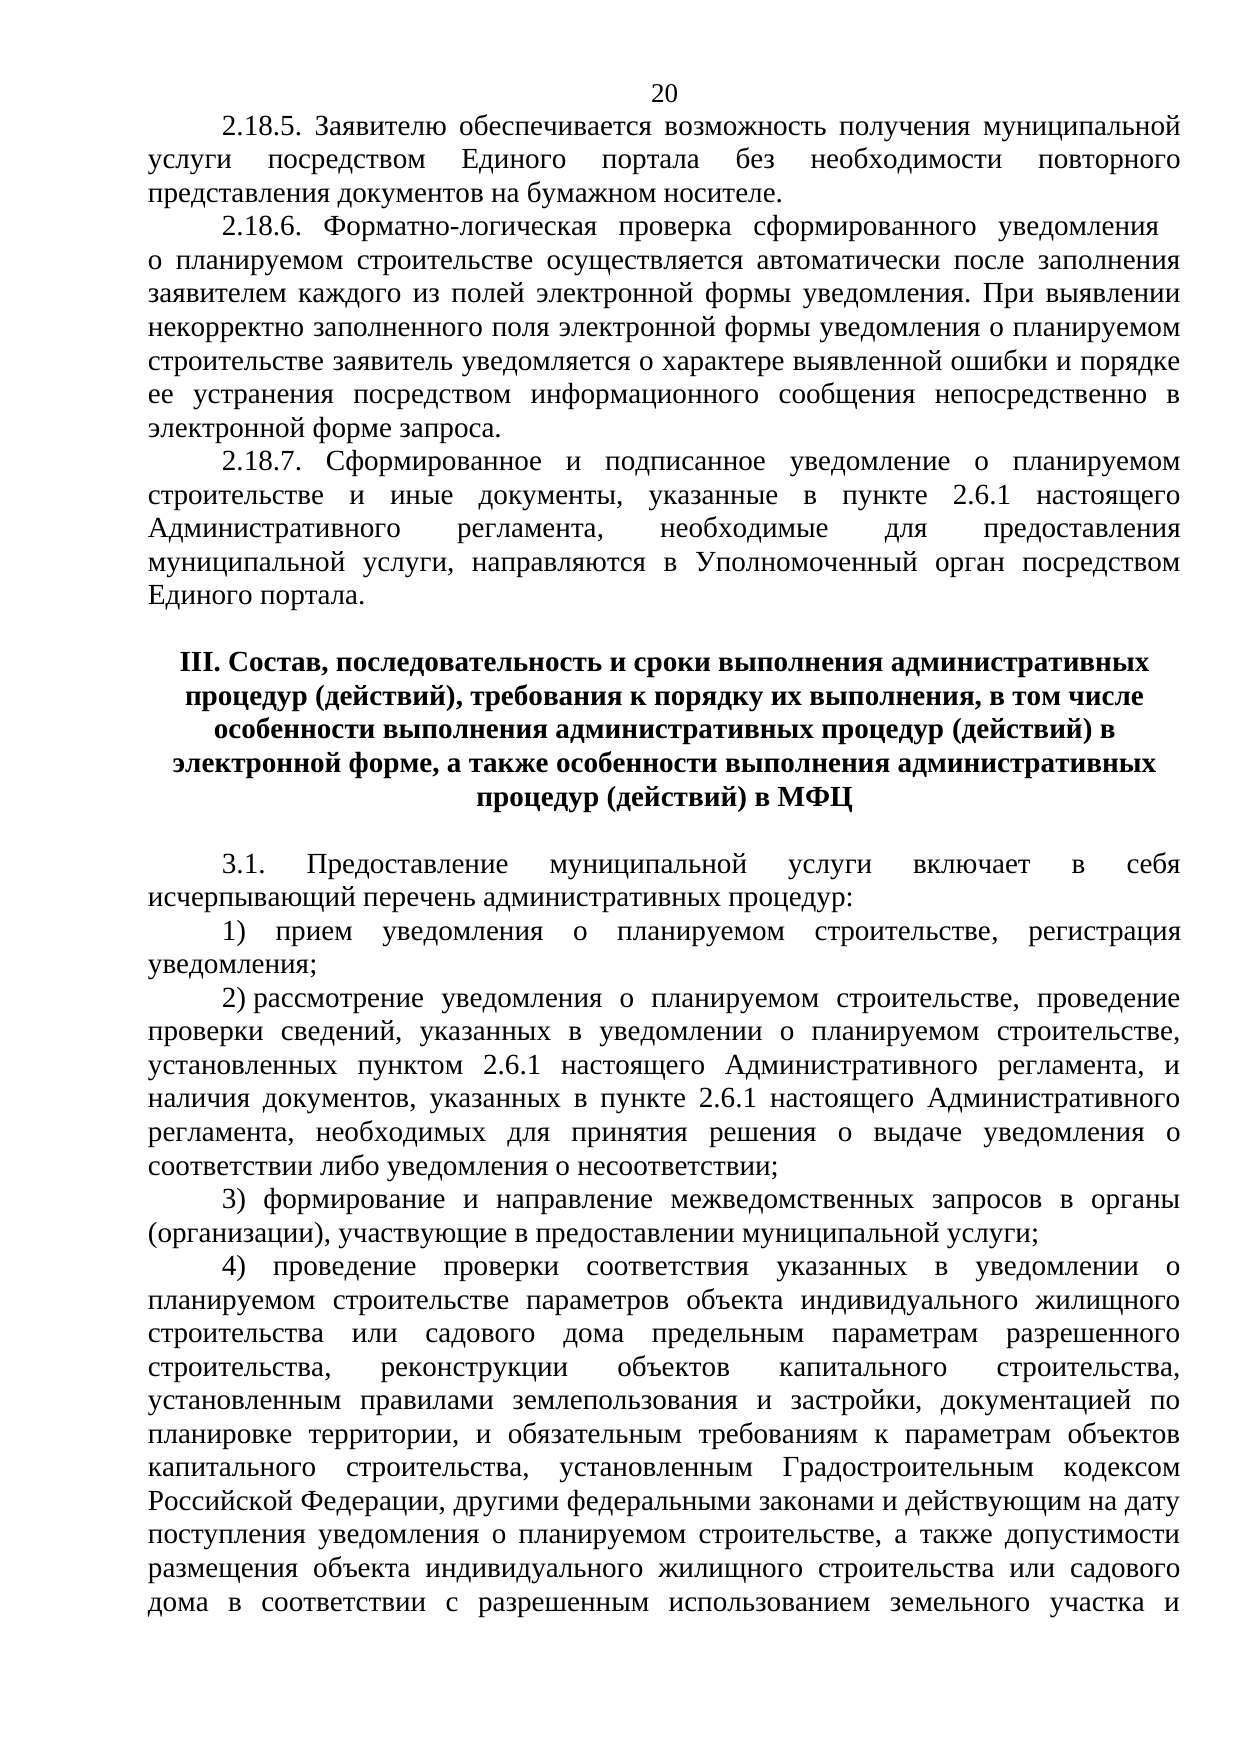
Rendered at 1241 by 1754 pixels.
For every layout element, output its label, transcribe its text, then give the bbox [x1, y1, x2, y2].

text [148, 1248, 1181, 1617]
text 1) прием уведомления о планируемом строительстве, регистрация уведомления; [148, 913, 1181, 980]
text 2.18.6. Форматно-логическая проверка сформированного уведомления о планируемом строительстве осуществляется автоматически после заполнения заявителем каждого из полей электронной формы уведомления. При выявлении некорректно заполненного поля электронной формы уведомления о планируемом строительстве заявитель уведомляется о характере выявленной ошибки и порядке ее устранения посредством информационного сообщения непосредственно в электронной форме запроса. [148, 208, 1181, 443]
text 2) рассмотрение уведомления о планируемом строительстве, проведение проверки сведений, указанных в уведомлении о планируемом строительстве, установленных пунктом 2.6.1 настоящего Административного регламента, и наличия документов, указанных в пункте 2.6.1 настоящего Административного регламента, необходимых для принятия решения о выдаче уведомления о соответствии либо уведомления о несоответствии; [148, 980, 1181, 1181]
text 2.18.5. Заявителю обеспечивается возможность получения муниципальной услуги посредством Единого портала без необходимости повторного представления документов на бумажном носителе. [148, 108, 1181, 208]
text 2.18.7. Сформированное и подписанное уведомление о планируемом строительстве и иные документы, указанные в пункте 2.6.1 настоящего Административного регламента, необходимые для предоставления муниципальной услуги, направляются в Уполномоченный орган посредством Единого портала. [148, 443, 1181, 611]
text III. Состав, последовательность и сроки выполнения административных процедур (действий), требования к порядку их выполнения, в том числе особенности выполнения административных процедур (действий) в электронной форме, а также особенности выполнения административных процедур (действий) в МФЦ [148, 644, 1181, 812]
text 3) формирование и направление межведомственных запросов в органы (организации), участвующие в предоставлении муниципальной услуги; [148, 1181, 1181, 1248]
text 3.1. Предоставление муниципальной услуги включает в себя исчерпывающий перечень административных процедур: [148, 846, 1181, 913]
